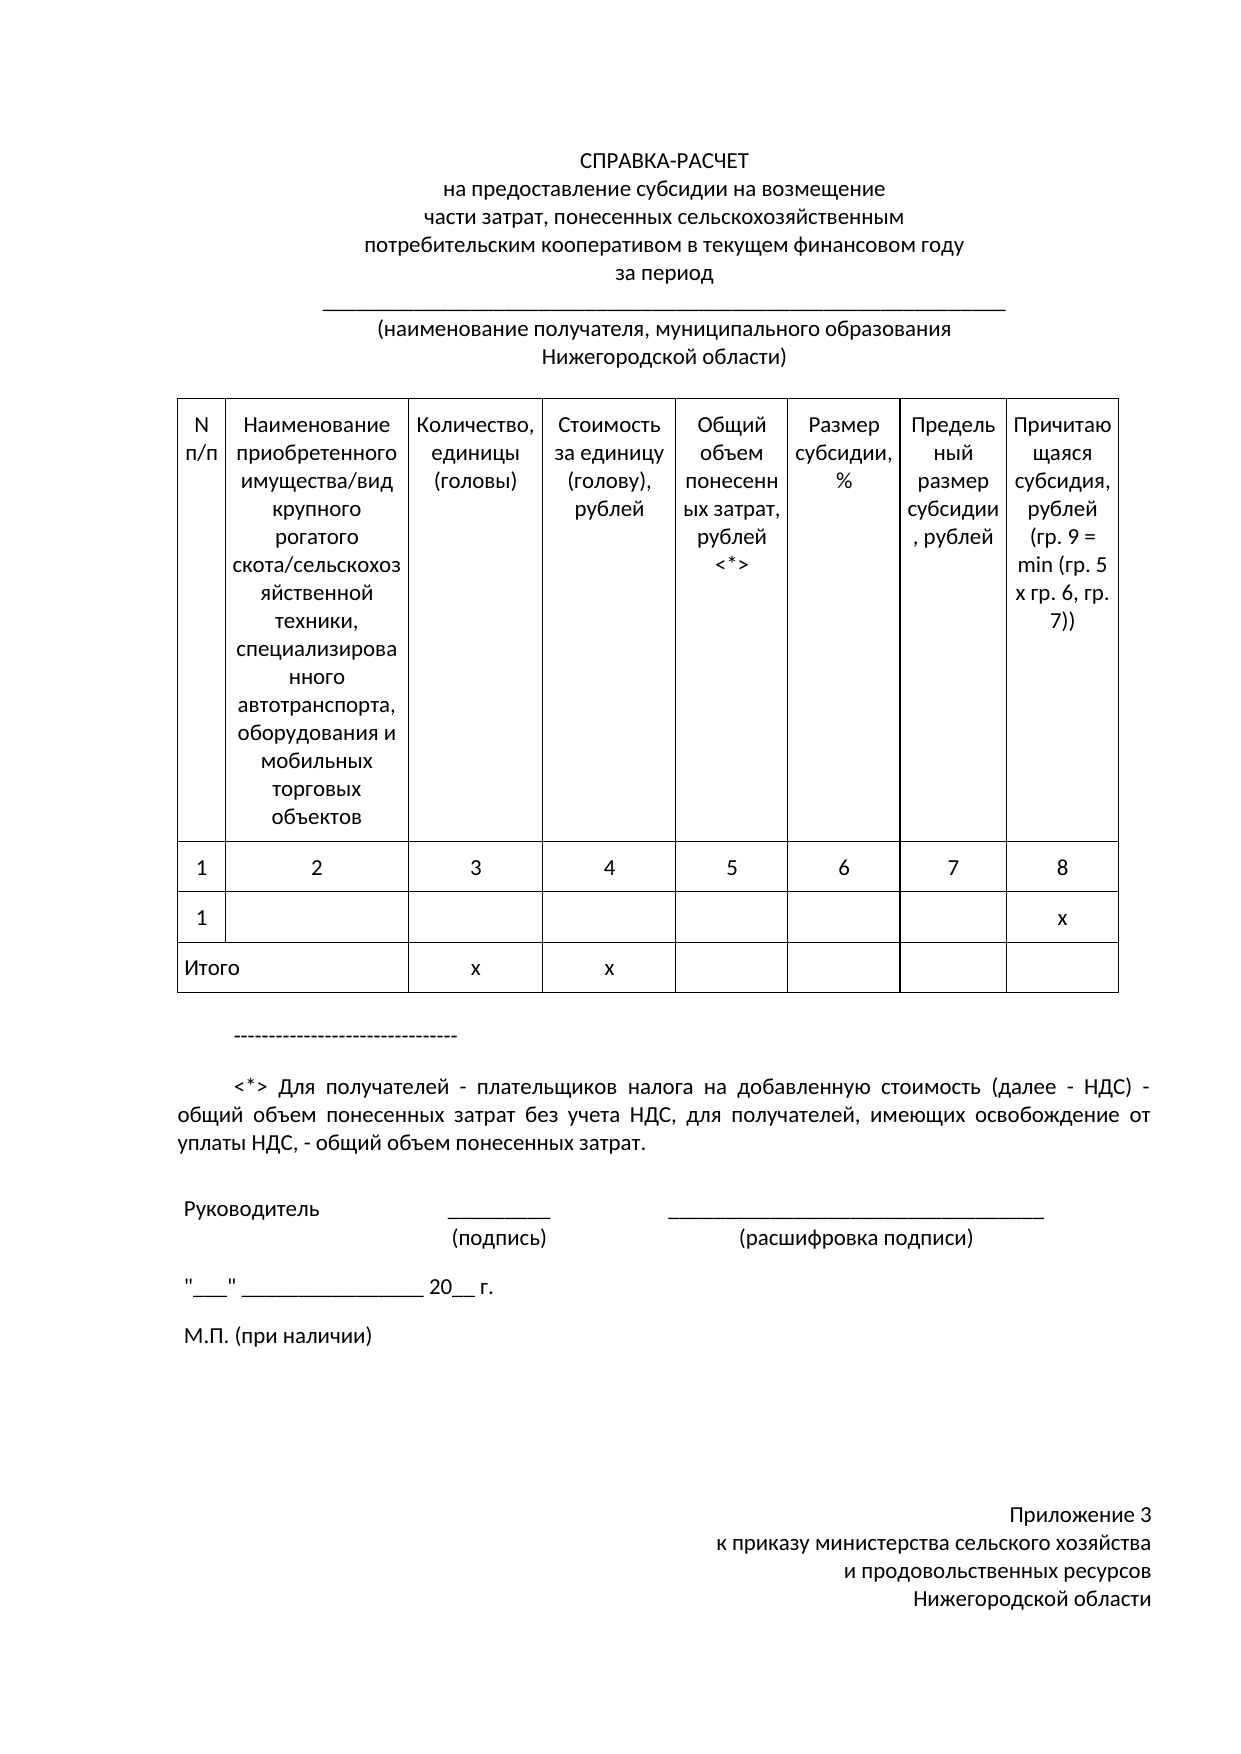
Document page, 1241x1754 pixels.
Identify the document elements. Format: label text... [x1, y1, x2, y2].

table_header Наименование приобретенного имущества/вид крупного рогатого скота/сельскохозяйственной техники, специализированного автотранспорта, оборудования и мобильных торговых объектов [226, 399, 408, 841]
table_cell x [543, 943, 675, 992]
table_cell Итого [178, 943, 408, 992]
table_header N п/п [178, 399, 225, 841]
table_cell [543, 892, 675, 942]
text потребительским кооперативом в текущем финансовом году [177, 230, 1152, 258]
table_cell 1 [178, 842, 225, 891]
table_cell М.П. (при наличии) [177, 1311, 1122, 1360]
table_cell x [409, 943, 542, 992]
table_cell [1007, 943, 1118, 992]
table_header _________ (подпись) [408, 1184, 591, 1261]
text Нижегородской области) [177, 342, 1152, 370]
text Нижегородской области [177, 1584, 1152, 1612]
table_cell [676, 943, 787, 992]
text за период [177, 258, 1152, 286]
text -------------------------------- [177, 1021, 1152, 1049]
table_cell [901, 892, 1006, 942]
text ____________________________________________________________ [177, 286, 1152, 314]
text и продовольственных ресурсов [177, 1556, 1152, 1584]
table_cell 2 [226, 842, 408, 891]
table_cell 3 [409, 842, 542, 891]
text СПРАВКА-РАСЧЕТ [177, 146, 1152, 174]
table_header Количество, единицы (головы) [409, 399, 542, 841]
text (наименование получателя, муниципального образования [177, 314, 1152, 342]
table_header Общий объем понесенных затрат, рублей <*> [676, 399, 787, 841]
table_cell 7 [901, 842, 1006, 891]
table_header Причитающаяся субсидия, рублей (гр. 9 = min (гр. 5 x гр. 6, гр. 7)) [1007, 399, 1118, 841]
table_header _________________________________ (расшифровка подписи) [591, 1184, 1122, 1261]
table_cell 1 [178, 892, 225, 942]
table_header Предельный размер субсидии, рублей [901, 399, 1006, 841]
text части затрат, понесенных сельскохозяйственным [177, 202, 1152, 230]
table_cell [788, 892, 899, 942]
text Приложение 3 [177, 1500, 1152, 1528]
text к приказу министерства сельского хозяйства [177, 1528, 1152, 1556]
text <*> Для получателей - плательщиков налога на добавленную стоимость (далее - НДС) - общий объем понесенных затрат без учета НДС, для получателей, имеющих освобождение от уплаты НДС, - общий объем понесенных затрат. [177, 1072, 1152, 1156]
text на предоставление субсидии на возмещение [177, 174, 1152, 202]
table_cell 4 [543, 842, 675, 891]
table_cell 5 [676, 842, 787, 891]
table_cell 8 [1007, 842, 1118, 891]
table_cell [788, 943, 899, 992]
table_cell [901, 943, 1006, 992]
table_header Руководитель [177, 1184, 407, 1261]
table_cell [226, 892, 408, 942]
table_cell 6 [788, 842, 899, 891]
table_cell "___" ________________ 20__ г. [177, 1261, 1122, 1311]
table_cell [409, 892, 542, 942]
table_header Размер субсидии, % [788, 399, 899, 841]
table_cell [676, 892, 787, 942]
table_header Стоимость за единицу (голову), рублей [543, 399, 675, 841]
table_cell x [1007, 892, 1118, 942]
